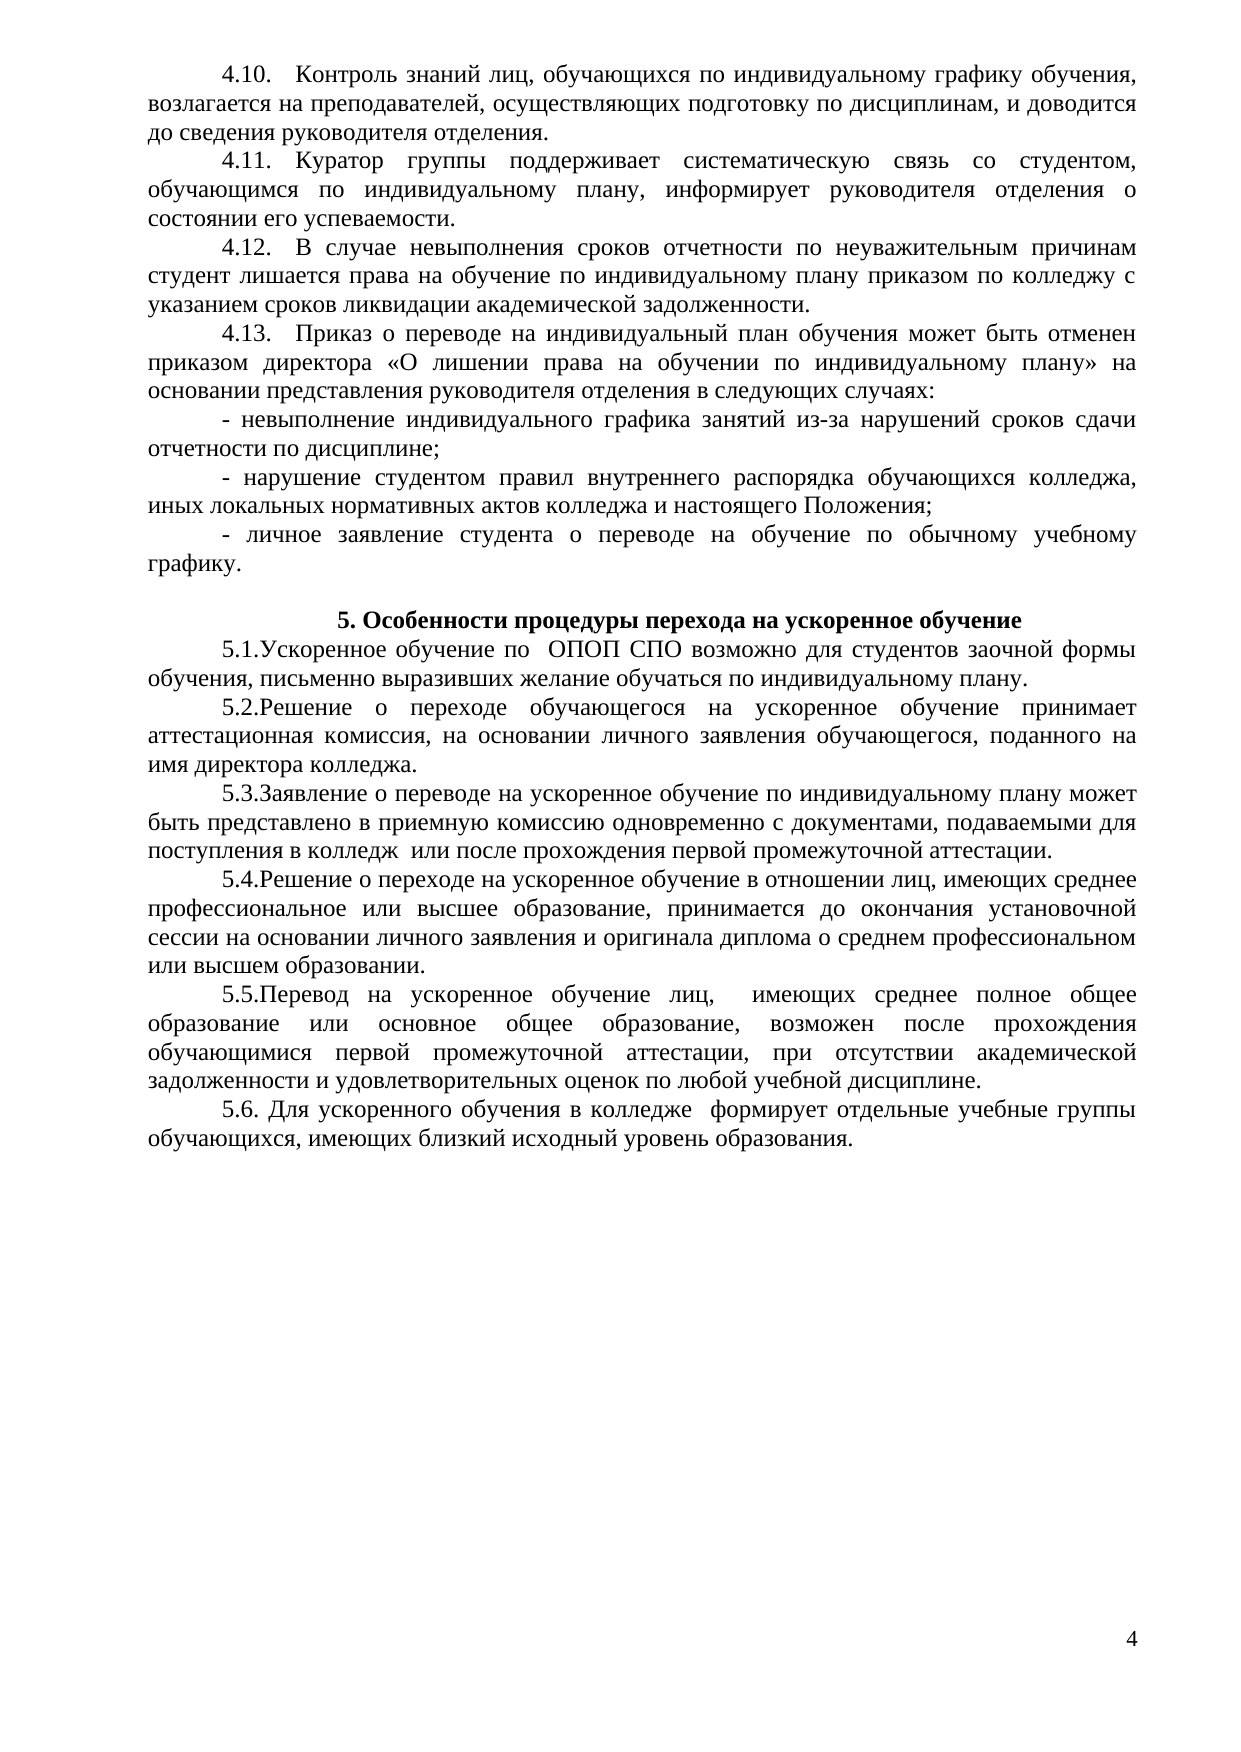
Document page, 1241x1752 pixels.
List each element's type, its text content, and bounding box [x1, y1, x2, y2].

text 5.1.Ускоренное обучение по ОПОП СПО возможно для студентов заочной формы обучения, письменно выразивших желание обучаться по индивидуальному плану. [148, 634, 1137, 692]
text - невыполнение индивидуального графика занятий из-за нарушений сроков сдачи отчетности по дисциплине; [148, 404, 1137, 462]
list 5.5.Перевод на ускоренное обучение лиц, имеющих среднее полное общее образование или основное общее образование, возможен после прохождения обучающимися первой промежуточной аттестации, при отсутствии академической задолженности и удовлетворительных оценок по любой учебной дисциплине. [148, 979, 1137, 1094]
list Контроль знаний лиц, обучающихся по индивидуальному графику обучения, возлагается на преподавателей, осуществляющих подготовку по дисциплинам, и доводится до сведения руководителя отделения. [148, 59, 1137, 145]
list 5.3.Заявление о переводе на ускоренное обучение по индивидуальному плану может быть представлено в приемную комиссию одновременно с документами, подаваемыми для поступления в колледж или после прохождения первой промежуточной аттестации. [148, 778, 1137, 864]
text 5. Особенности процедуры перехода на ускоренное обучение [148, 605, 1137, 634]
text 5.6. Для ускоренного обучения в колледже формирует отдельные учебные группы обучающихся, имеющих близкий исходный уровень образования. [148, 1094, 1137, 1152]
text 5.2.Решение о переходе обучающегося на ускоренное обучение принимает аттестационная комиссия, на основании личного заявления обучающегося, поданного на имя директора колледжа. [148, 692, 1137, 778]
list Куратор группы поддерживает систематическую связь со студентом, обучающимся по индивидуальному плану, информирует руководителя отделения о состоянии его успеваемости. [148, 145, 1137, 232]
list В случае невыполнения сроков отчетности по неуважительным причинам студент лишается права на обучение по индивидуальному плану приказом по колледжу с указанием сроков ликвидации академической задолженности. [148, 232, 1137, 318]
list Приказ о переводе на индивидуальный план обучения может быть отменен приказом директора «О лишении права на обучении по индивидуальному плану» на основании представления руководителя отделения в следующих случаях: [148, 318, 1137, 404]
text - личное заявление студента о переводе на обучение по обычному учебному графику. [148, 519, 1137, 577]
list 5.4.Решение о переходе на ускоренное обучение в отношении лиц, имеющих среднее профессиональное или высшее образование, принимается до окончания установочной сессии на основании личного заявления и оригинала диплома о среднем профессиональном или высшем образовании. [148, 864, 1137, 979]
text - нарушение студентом правил внутреннего распорядка обучающихся колледжа, иных локальных нормативных актов колледжа и настоящего Положения; [148, 462, 1137, 519]
